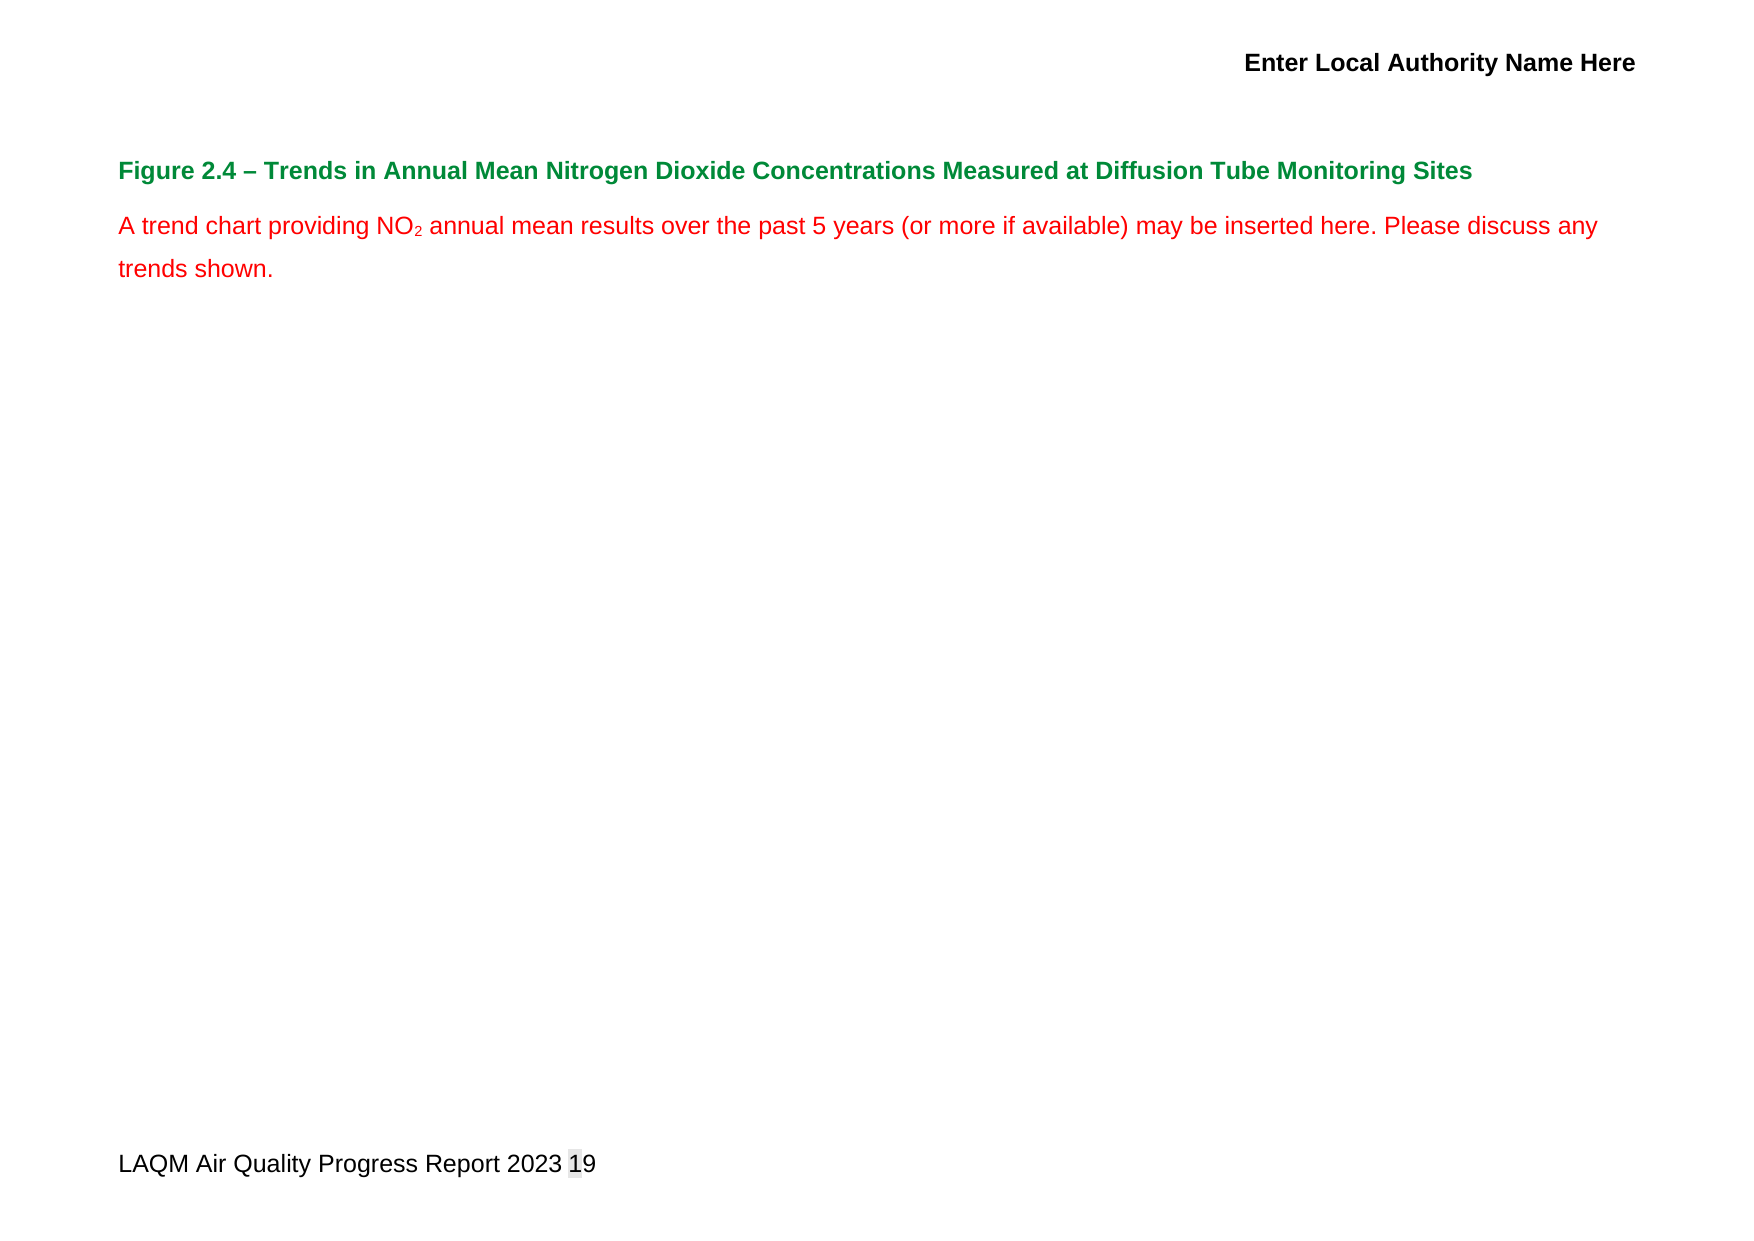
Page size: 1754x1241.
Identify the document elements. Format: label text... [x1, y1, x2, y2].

text A trend chart providing NO2 annual mean results over the past 5 years (or more if available) may be inserted here. Please discuss any trends shown. [118, 211, 1636, 283]
text Figure 2.4 – Trends in Annual Mean Nitrogen Dioxide Concentrations Measured at Diffusion Tube Monitoring Sites [118, 156, 1636, 184]
